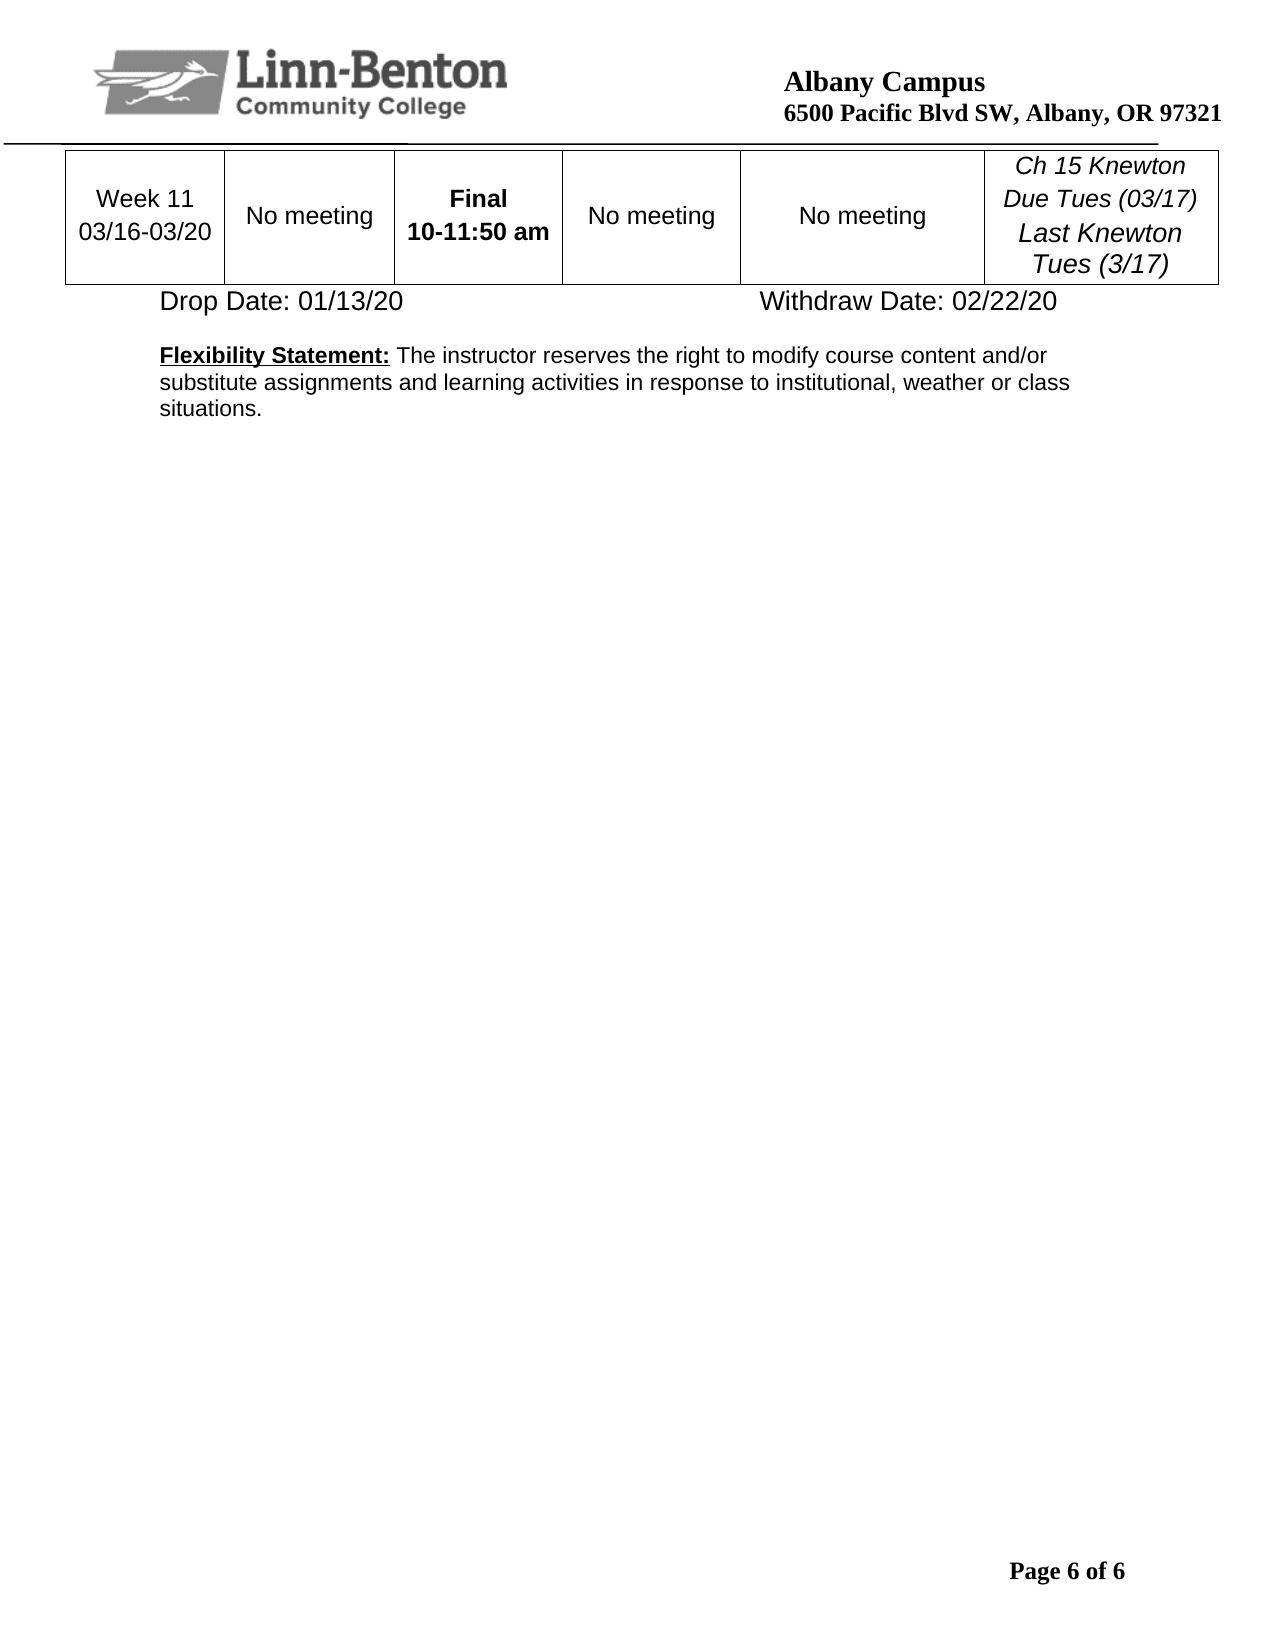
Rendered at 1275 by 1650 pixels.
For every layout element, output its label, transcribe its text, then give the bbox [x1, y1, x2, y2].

table_cell No meeting [741, 151, 984, 284]
table_cell Week 11 03/16-03/20 [66, 151, 224, 284]
text Flexibility Statement: The instructor reserves the right to modify course content and/or substitute assignments and learning activities in response to institutional, weather or class situations. [159, 342, 1125, 422]
picture [84, 24, 520, 136]
text Drop Date: 01/13/20 Withdraw Date: 02/22/20 [84, 285, 1125, 316]
table_cell No meeting [225, 151, 394, 284]
table_cell Ch 15 Knewton Due Tues (03/17) Last Knewton Tues (3/17) [985, 151, 1218, 284]
table_cell No meeting [563, 151, 740, 284]
table_cell Final 10-11:50 am [395, 151, 562, 284]
